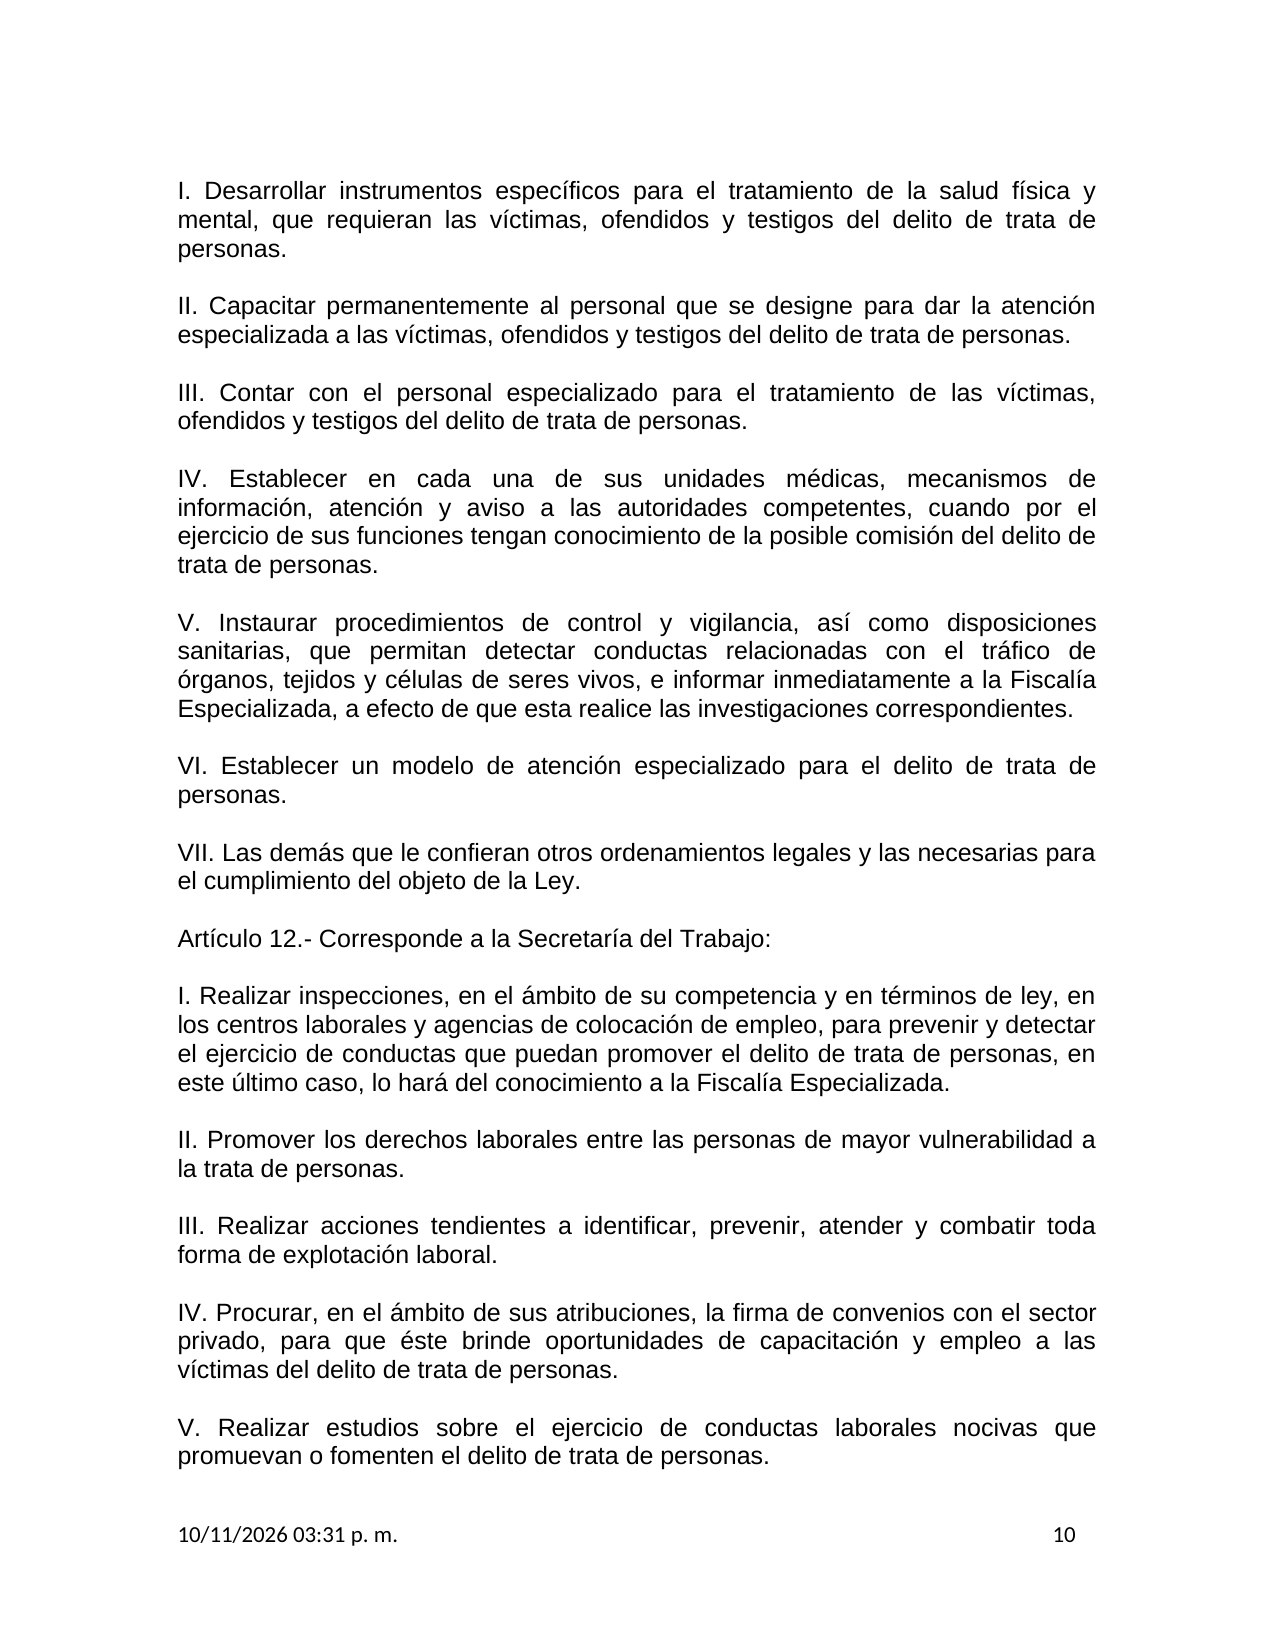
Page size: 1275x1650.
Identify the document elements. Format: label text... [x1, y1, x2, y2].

text VII. Las demás que le confieran otros ordenamientos legales y las necesarias para el cumplimiento del objeto de la Ley. [177, 838, 1098, 895]
text II. Promover los derechos laborales entre las personas de mayor vulnerabilidad a la trata de personas. [177, 1125, 1098, 1183]
text II. Capacitar permanentemente al personal que se designe para dar la atención especializada a las víctimas, ofendidos y testigos del delito de trata de personas. [177, 291, 1098, 349]
text IV. Establecer en cada una de sus unidades médicas, mecanismos de información, atención y aviso a las autoridades competentes, cuando por el ejercicio de sus funciones tengan conocimiento de la posible comisión del delito de trata de personas. [177, 464, 1098, 579]
text I. Realizar inspecciones, en el ámbito de su competencia y en términos de ley, en los centros laborales y agencias de colocación de empleo, para prevenir y detectar el ejercicio de conductas que puedan promover el delito de trata de personas, en este último caso, lo hará del conocimiento a la Fiscalía Especializada. [177, 981, 1098, 1096]
text I. Desarrollar instrumentos específicos para el tratamiento de la salud física y mental, que requieran las víctimas, ofendidos y testigos del delito de trata de personas. [177, 176, 1098, 263]
text Artículo 12.- Corresponde a la Secretaría del Trabajo: [177, 924, 1098, 953]
text V. Realizar estudios sobre el ejercicio de conductas laborales nocivas que promuevan o fomenten el delito de trata de personas. [177, 1413, 1098, 1470]
text VI. Establecer un modelo de atención especializado para el delito de trata de personas. [177, 751, 1098, 809]
text III. Realizar acciones tendientes a identificar, prevenir, atender y combatir toda forma de explotación laboral. [177, 1211, 1098, 1269]
text III. Contar con el personal especializado para el tratamiento de las víctimas, ofendidos y testigos del delito de trata de personas. [177, 378, 1098, 435]
text IV. Procurar, en el ámbito de sus atribuciones, la firma de convenios con el sector privado, para que éste brinde oportunidades de capacitación y empleo a las víctimas del delito de trata de personas. [177, 1298, 1098, 1384]
text V. Instaurar procedimientos de control y vigilancia, así como disposiciones sanitarias, que permitan detectar conductas relacionadas con el tráfico de órganos, tejidos y células de seres vivos, e informar inmediatamente a la Fiscalía Especializada, a efecto de que esta realice las investigaciones correspondientes. [177, 608, 1098, 723]
